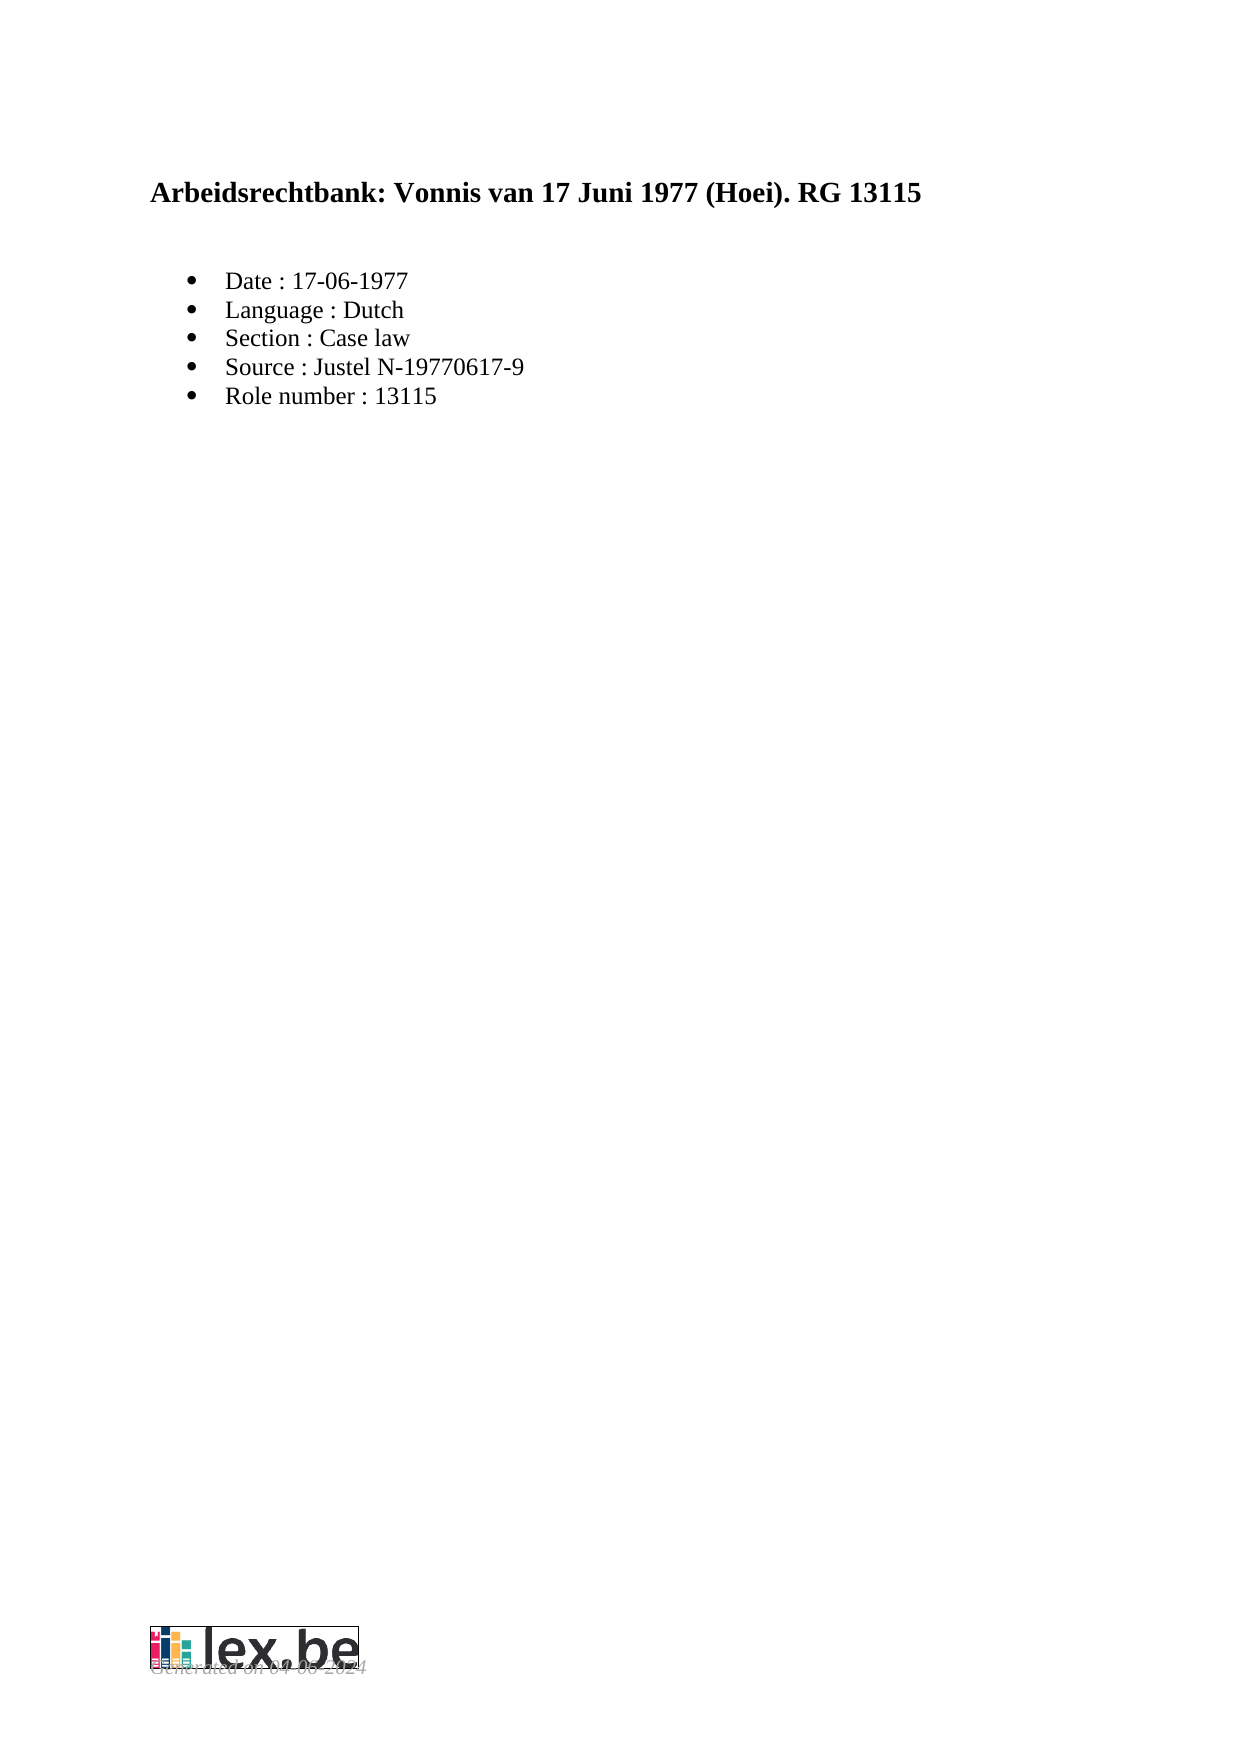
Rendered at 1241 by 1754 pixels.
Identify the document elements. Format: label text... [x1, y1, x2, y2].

picture [151, 1627, 358, 1668]
list Language : Dutch [187, 295, 1090, 323]
list Date : 17-06-1977 [187, 266, 1090, 295]
list Role number : 13115 [187, 381, 1090, 410]
list Source : Justel N-19770617-9 [187, 352, 1090, 381]
subtitle Arbeidsrechtbank: Vonnis van 17 Juni 1977 (Hoei). RG 13115 [150, 175, 1090, 208]
list Section : Case law [187, 323, 1090, 352]
